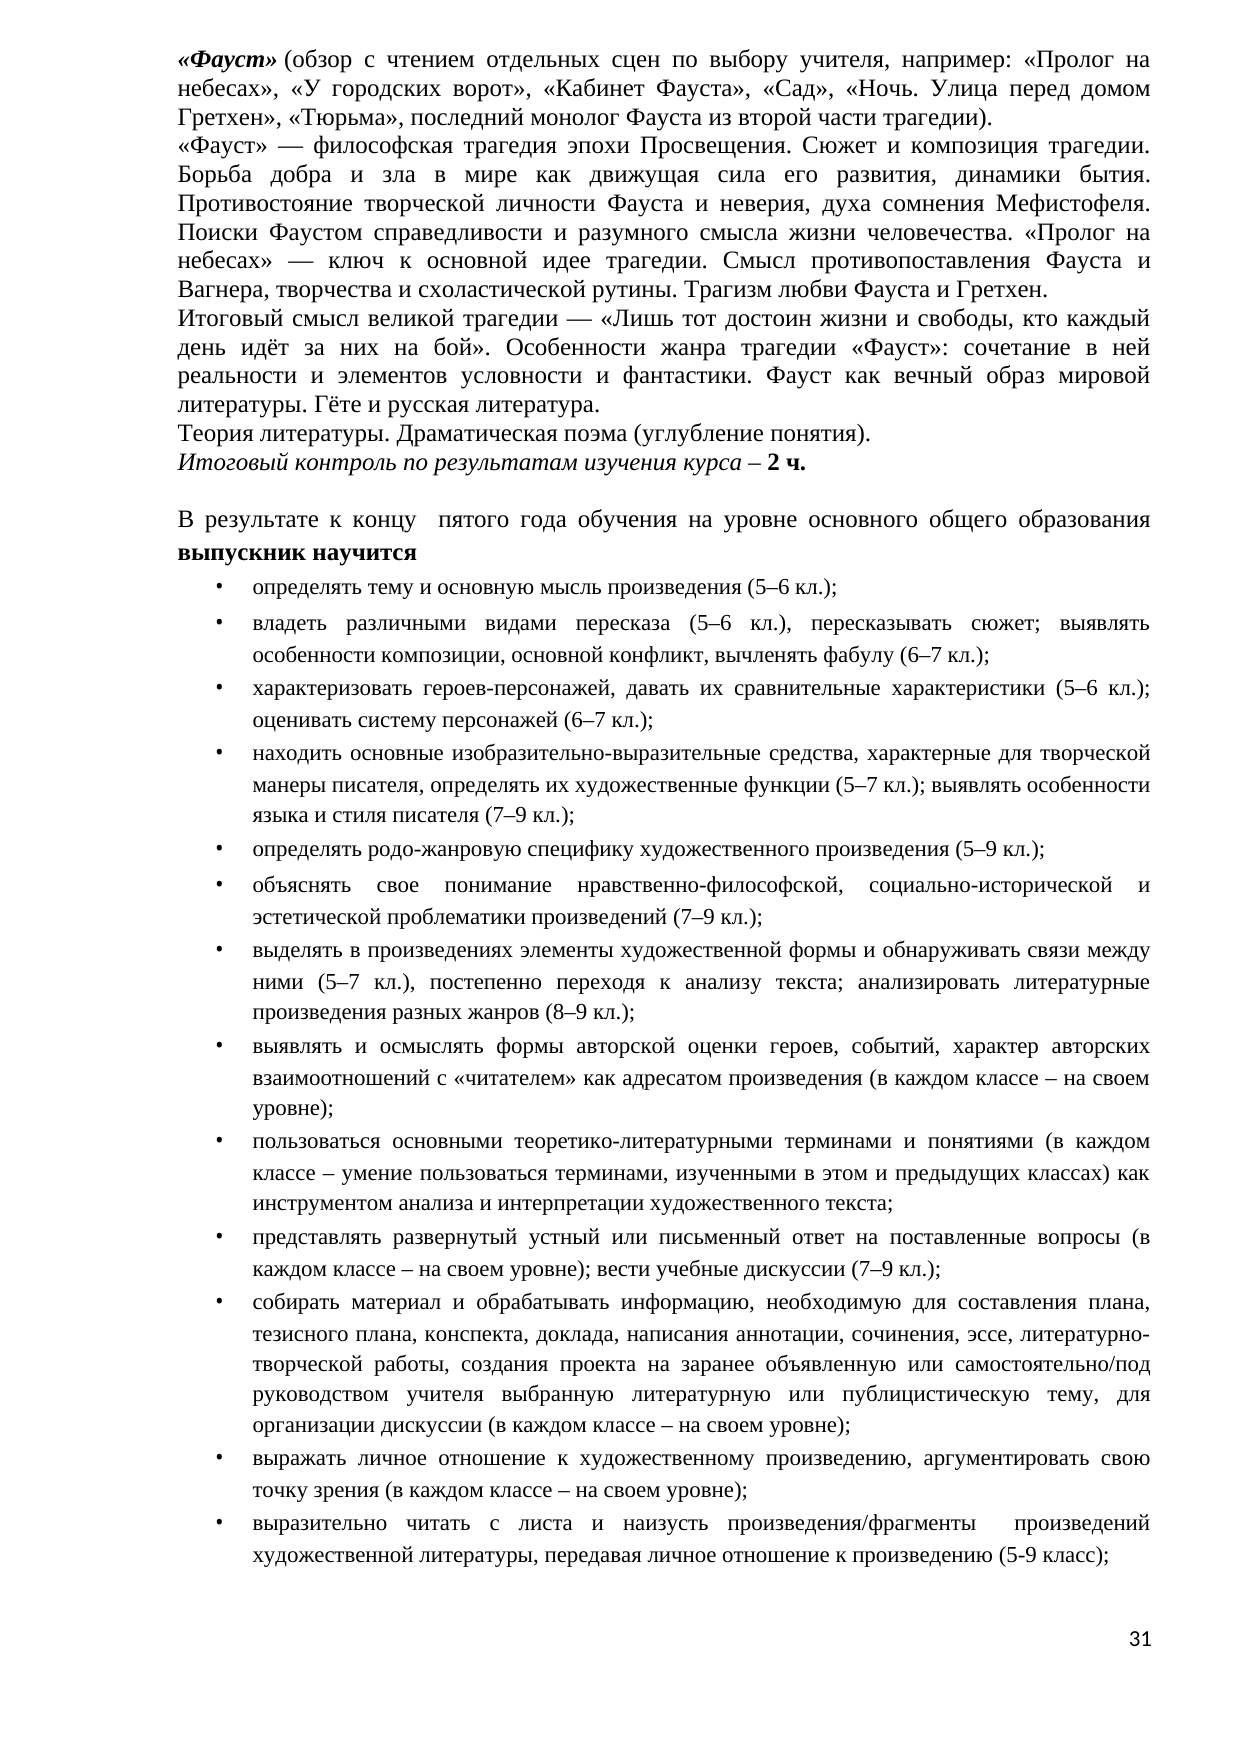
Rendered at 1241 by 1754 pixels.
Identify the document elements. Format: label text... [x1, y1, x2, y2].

list представлять развернутый устный или письменный ответ на поставленные вопросы (в каждом классе – на своем уровне); вести учебные дискуссии (7–9 кл.); [215, 1219, 1152, 1281]
text Итоговый смысл великой трагедии — «Лишь тот достоин жизни и свободы, кто каждый день идёт за них на бой». Особенности жанра трагедии «Фауст»: сочетание в ней реальности и элементов условности и фантастики. Фауст как вечный образ мировой литературы. Гёте и русская литература. [177, 303, 1152, 418]
text Теория литературы. Драматическая поэма (углубление понятия). [177, 418, 1152, 447]
list пользоваться основными теоретико-литературными терминами и понятиями (в каждом классе – умение пользоваться терминами, изученными в этом и предыдущих классах) как инструментом анализа и интерпретации художественного текста; [215, 1124, 1152, 1216]
list владеть различными видами пересказа (5–6 кл.), пересказывать сюжет; выявлять особенности композиции, основной конфликт, вычленять фабулу (6–7 кл.); [215, 606, 1152, 667]
text В результате к концу пятого года обучения на уровне основного общего образования выпускник научится [177, 504, 1152, 565]
text Итоговый контроль по результатам изучения курса – 2 ч. [177, 447, 1152, 476]
list выявлять и осмыслять формы авторской оценки героев, событий, характер авторских взаимоотношений с «читателем» как адресатом произведения (в каждом классе – на своем уровне); [215, 1028, 1152, 1120]
list выделять в произведениях элементы художественной формы и обнаруживать связи между ними (5–7 кл.), постепенно переходя к анализу текста; анализировать литературные произведения разных жанров (8–9 кл.); [215, 933, 1152, 1025]
text «Фауст» — философская трагедия эпохи Просвещения. Сюжет и композиция трагедии. Борьба добра и зла в мире как движущая сила его развития, динамики бытия. Противостояние творческой личности Фауста и неверия, духа сомнения Мефистофеля. Поиски Фаустом справедливости и разумного смысла жизни человечества. «Пролог на небесах» — ключ к основной идее трагедии. Смысл противопоставления Фауста и Вагнера, творчества и схоластической рутины. Трагизм любви Фауста и Гретхен. [177, 131, 1152, 303]
list характеризовать героев-персонажей, давать их сравнительные характеристики (5–6 кл.); оценивать систему персонажей (6–7 кл.); [215, 671, 1152, 732]
list объяснять свое понимание нравственно-философской, социально-исторической и эстетической проблематики произведений (7–9 кл.); [215, 868, 1152, 929]
list определять тему и основную мысль произведения (5–6 кл.); [215, 570, 1152, 601]
list находить основные изобразительно-выразительные средства, характерные для творческой манеры писателя, определять их художественные функции (5–7 кл.); выявлять особенности языка и стиля писателя (7–9 кл.); [215, 736, 1152, 828]
list собирать материал и обрабатывать информацию, необходимую для составления плана, тезисного плана, конспекта, доклада, написания аннотации, сочинения, эссе, литературно-творческой работы, создания проекта на заранее объявленную или самостоятельно/под руководством учителя выбранную литературную или публицистическую тему, для организации дискуссии (в каждом классе – на своем уровне); [215, 1285, 1152, 1437]
list выразительно читать с листа и наизусть произведения/фрагменты произведений художественной литературы, передавая личное отношение к произведению (5-9 класс); [215, 1506, 1152, 1568]
list определять родо-жанровую специфику художественного произведения (5–9 кл.); [215, 832, 1152, 863]
list выражать личное отношение к художественному произведению, аргументировать свою точку зрения (в каждом классе – на своем уровне); [215, 1441, 1152, 1502]
text «Фауст» (обзор с чтением отдельных сцен по выбору учителя, например: «Пролог на небесах», «У городских ворот», «Кабинет Фауста», «Сад», «Ночь. Улица перед домом Гретхен», «Тюрьма», последний монолог Фауста из второй части трагедии). [177, 44, 1152, 131]
